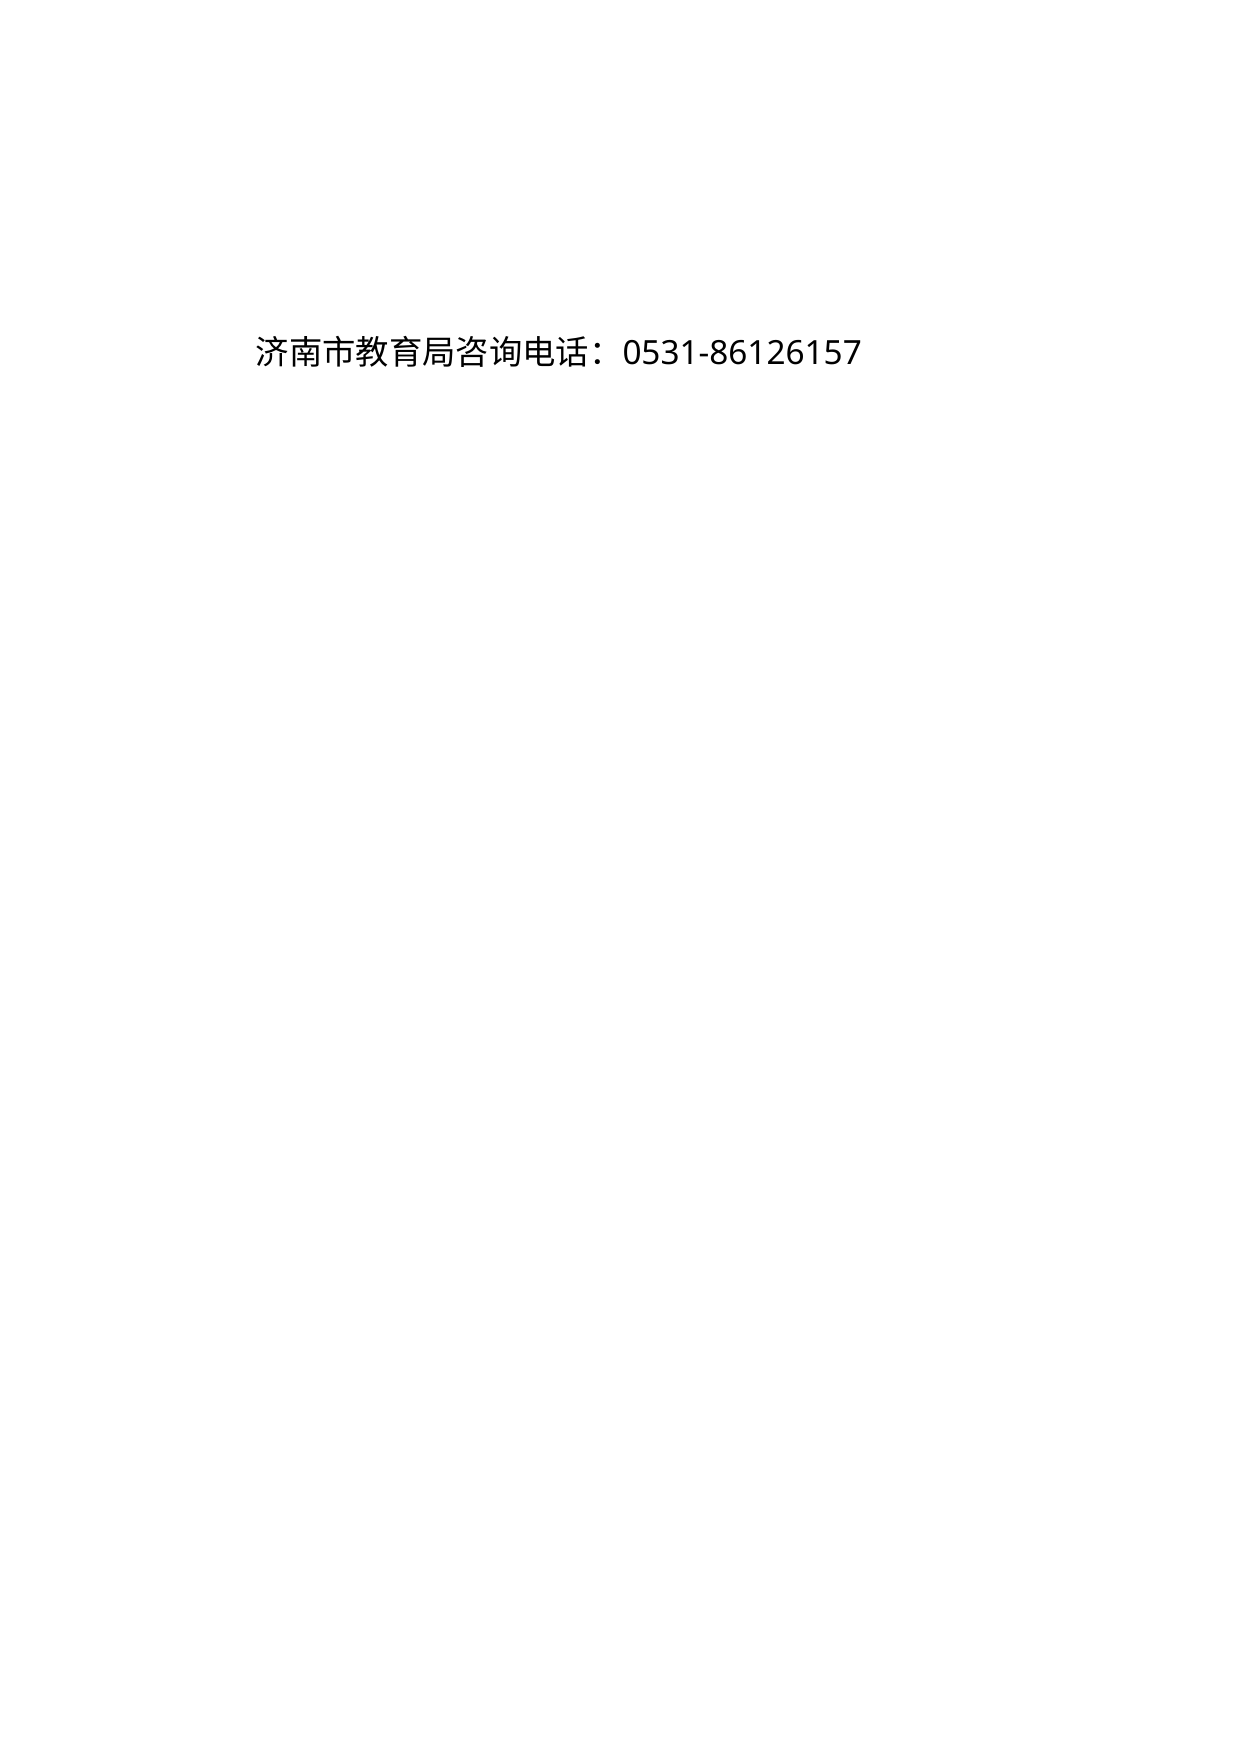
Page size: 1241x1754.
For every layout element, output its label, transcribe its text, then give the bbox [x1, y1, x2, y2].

text 济南市教育局咨询电话：0531-86126157 [187, 318, 1053, 383]
